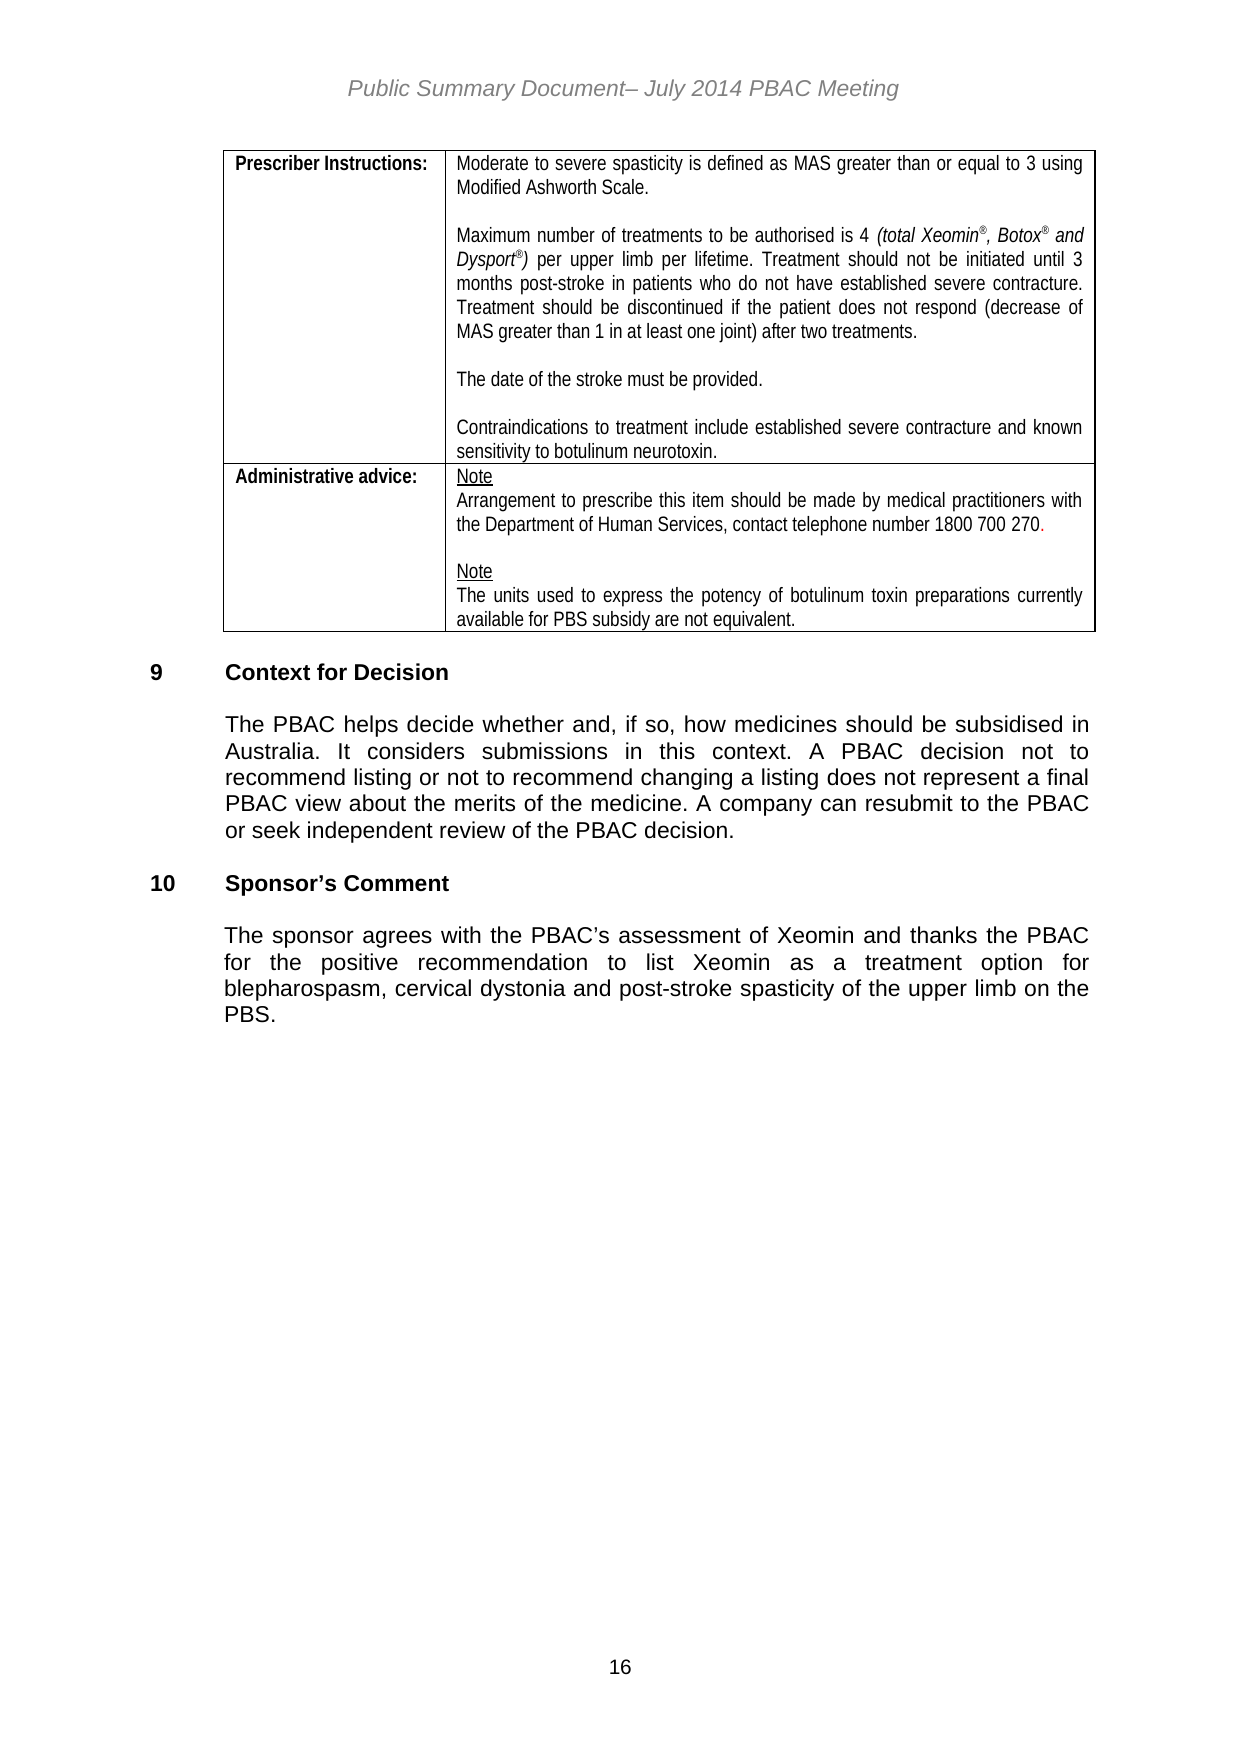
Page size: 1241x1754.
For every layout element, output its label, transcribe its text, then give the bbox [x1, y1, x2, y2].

list Sponsor’s Comment [150, 869, 1090, 896]
text The PBAC helps decide whether and, if so, how medicines should be subsidised in Australia. It considers submissions in this context. A PBAC decision not to recommend listing or not to recommend changing a listing does not represent a final PBAC view about the merits of the medicine. A company can resubmit to the PBAC or seek independent review of the PBAC decision. [225, 711, 1090, 843]
table_cell Prescriber Instructions: [224, 151, 445, 462]
text The sponsor agrees with the PBAC’s assessment of Xeomin and thanks the PBAC for the positive recommendation to list Xeomin as a treatment option for blepharospasm, cervical dystonia and post-stroke spasticity of the upper limb on the PBS. [224, 922, 1090, 1028]
table_cell Administrative advice: [224, 464, 445, 631]
list Context for Decision [150, 659, 1090, 685]
table_cell Note Arrangement to prescribe this item should be made by medical practitioners with the Department of Human Services, contact telephone number 1800 700 270. Note The units used to express the potency of botulinum toxin preparations currently available for PBS subsidy are not equivalent. [446, 464, 1094, 631]
table_cell Moderate to severe spasticity is defined as MAS greater than or equal to 3 using Modified Ashworth Scale. Maximum number of treatments to be authorised is 4 (total Xeomin®, Botox® and Dysport®) per upper limb per lifetime. Treatment should not be initiated until 3 months post-stroke in patients who do not have established severe contracture. Treatment should be discontinued if the patient does not respond (decrease of MAS greater than 1 in at least one joint) after two treatments. The date of the stroke must be provided. Contraindications to treatment include established severe contracture and known sensitivity to botulinum neurotoxin. [446, 151, 1094, 462]
